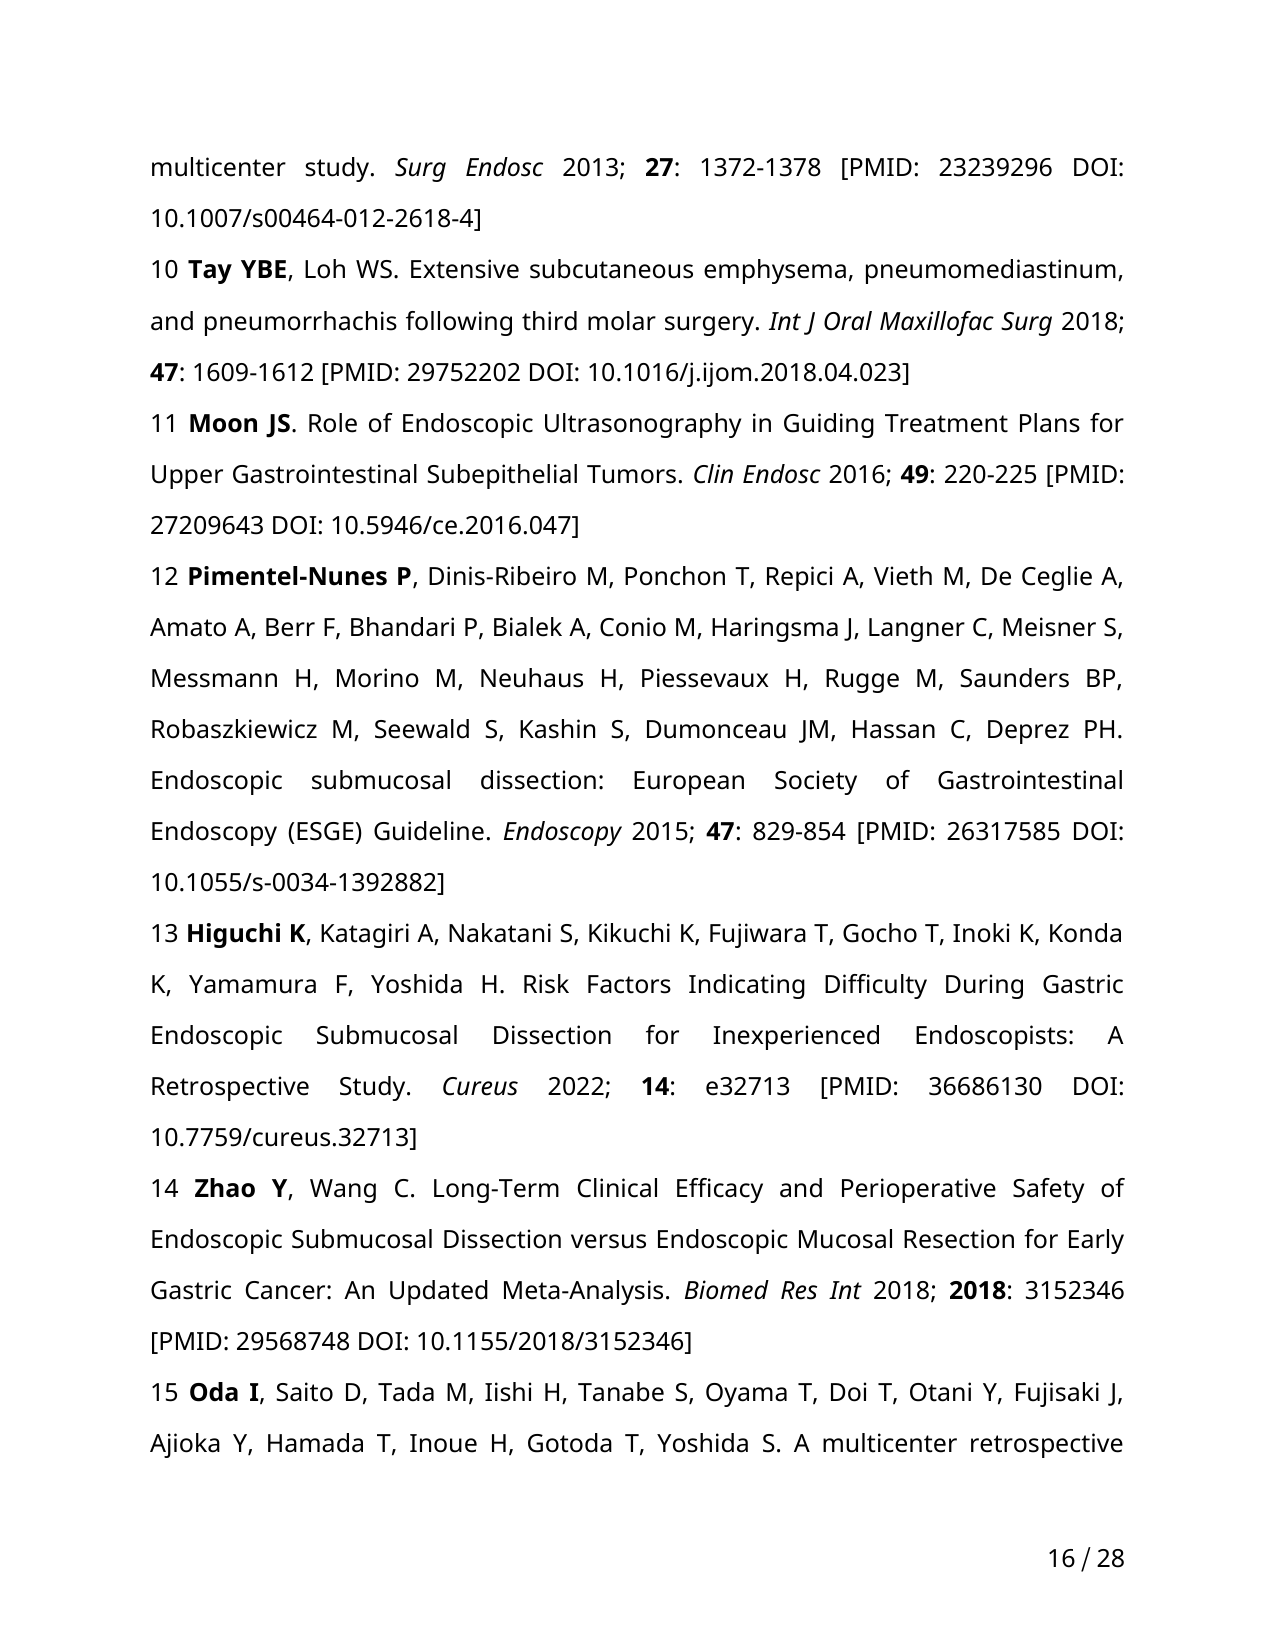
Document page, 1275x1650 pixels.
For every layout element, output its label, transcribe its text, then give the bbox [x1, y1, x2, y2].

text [150, 150, 1125, 235]
text 12 Pimentel-Nunes P, Dinis-Ribeiro M, Ponchon T, Repici A, Vieth M, De Ceglie A, Amato A, Berr F, Bhandari P, Bialek A, Conio M, Haringsma J, Langner C, Meisner S, Messmann H, Morino M, Neuhaus H, Piessevaux H, Rugge M, Saunders BP, Robaszkiewicz M, Seewald S, Kashin S, Dumonceau JM, Hassan C, Deprez PH. Endoscopic submucosal dissection: European Society of Gastrointestinal Endoscopy (ESGE) Guideline. Endoscopy 2015; 47: 829-854 [PMID: 26317585 DOI: 10.1055/s-0034-1392882] [150, 558, 1125, 899]
text 10 Tay YBE, Loh WS. Extensive subcutaneous emphysema, pneumomediastinum, and pneumorrhachis following third molar surgery. Int J Oral Maxillofac Surg 2018; 47: 1609-1612 [PMID: 29752202 DOI: 10.1016/j.ijom.2018.04.023] [150, 252, 1125, 388]
text 11 Moon JS. Role of Endoscopic Ultrasonography in Guiding Treatment Plans for Upper Gastrointestinal Subepithelial Tumors. Clin Endosc 2016; 49: 220-225 [PMID: 27209643 DOI: 10.5946/ce.2016.047] [150, 405, 1125, 541]
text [150, 1375, 1125, 1460]
text 14 Zhao Y, Wang C. Long-Term Clinical Efficacy and Perioperative Safety of Endoscopic Submucosal Dissection versus Endoscopic Mucosal Resection for Early Gastric Cancer: An Updated Meta-Analysis. Biomed Res Int 2018; 2018: 3152346 [PMID: 29568748 DOI: 10.1155/2018/3152346] [150, 1171, 1125, 1358]
text 13 Higuchi K, Katagiri A, Nakatani S, Kikuchi K, Fujiwara T, Gocho T, Inoki K, Konda K, Yamamura F, Yoshida H. Risk Factors Indicating Difficulty During Gastric Endoscopic Submucosal Dissection for Inexperienced Endoscopists: A Retrospective Study. Cureus 2022; 14: e32713 [PMID: 36686130 DOI: 10.7759/cureus.32713] [150, 916, 1125, 1154]
